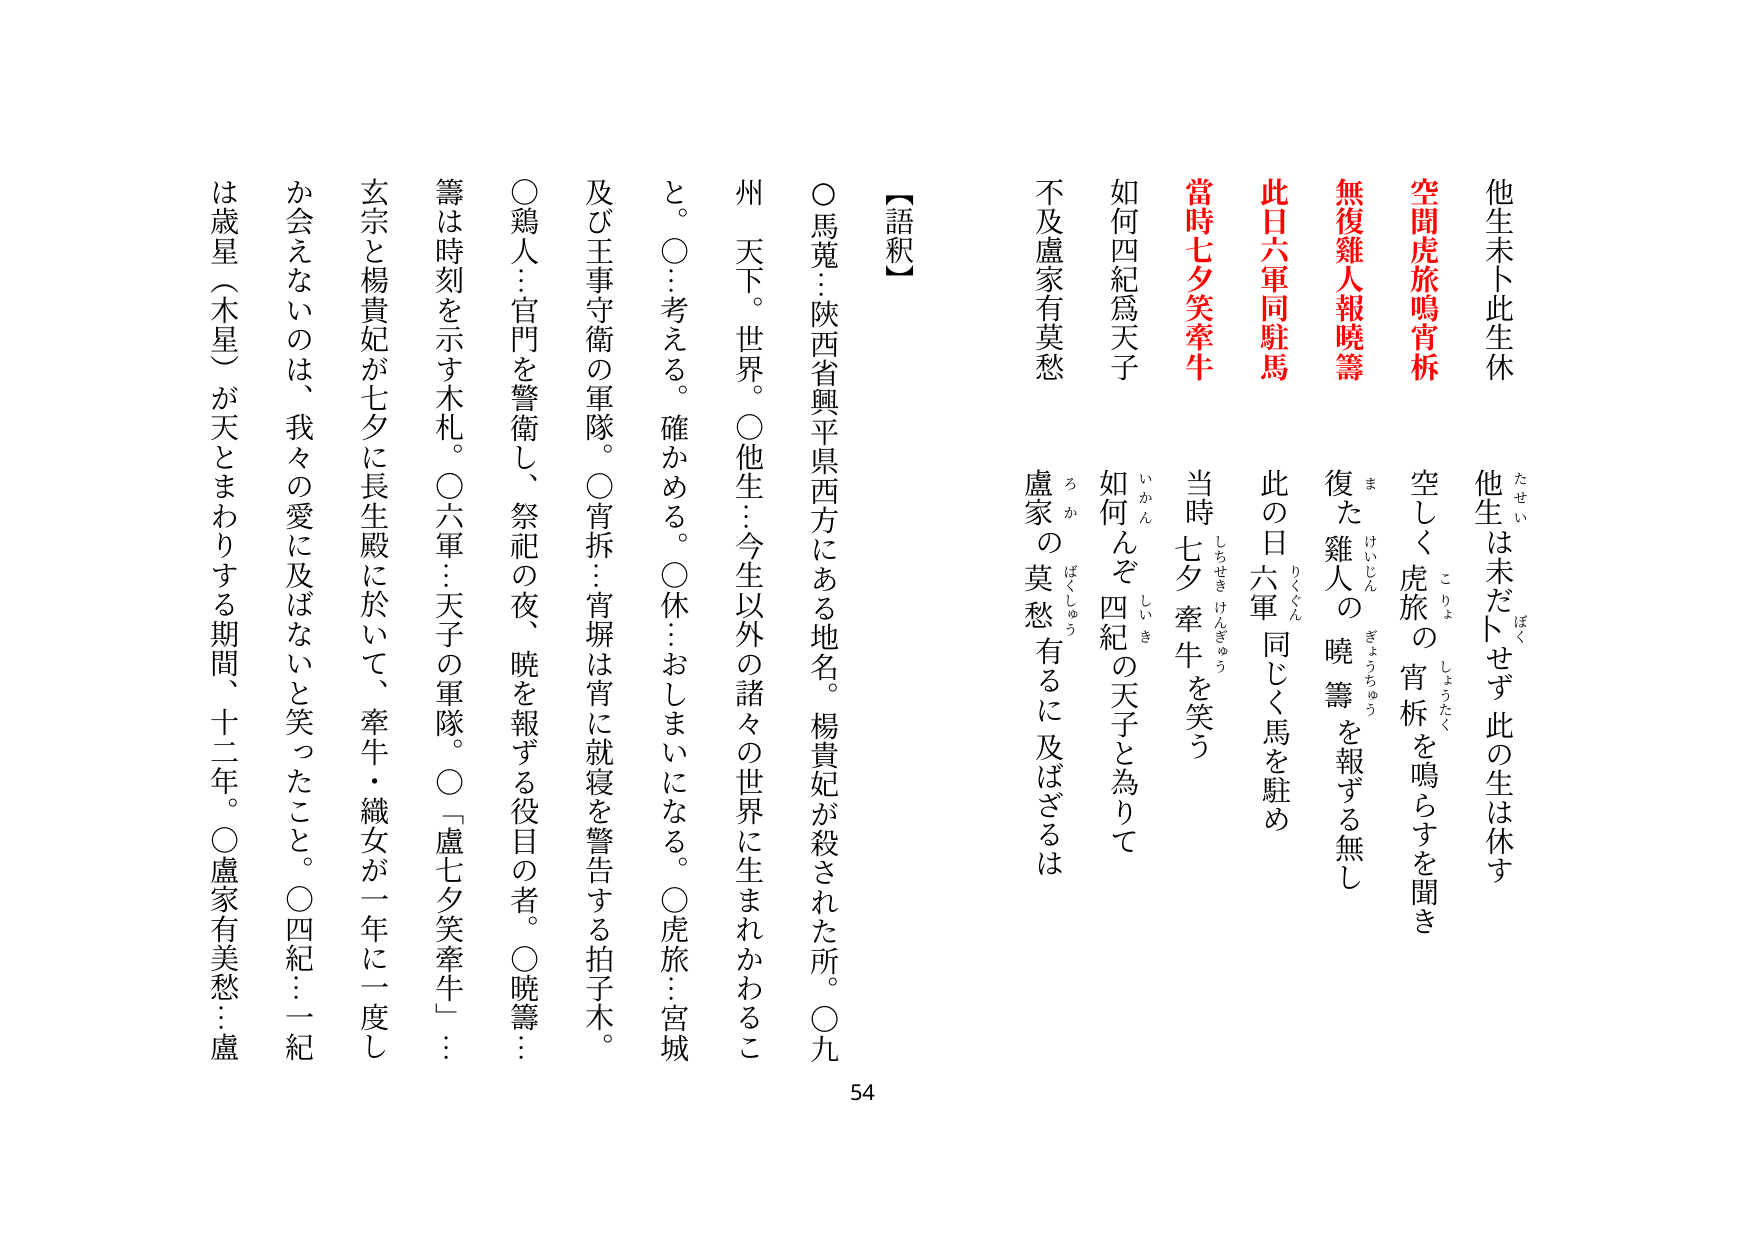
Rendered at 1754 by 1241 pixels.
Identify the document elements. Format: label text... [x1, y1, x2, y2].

text 不及盧家有莫愁 の 有るに 及ばざるは [1012, 177, 1087, 1063]
text 他生未卜此生休 は未だせず 此の生は休す [1462, 177, 1537, 1063]
text 如何四紀爲天子 んぞ の天子と為りて [1087, 177, 1162, 1063]
text 此日六軍同駐馬 此の日 同じく馬を駐め [1237, 177, 1312, 1063]
text 無復雞人報曉籌 た の を報ずる無し [1312, 177, 1387, 1063]
text 當時七夕笑牽牛 当時 を笑う [1162, 177, 1237, 1063]
text 空聞虎旅鳴宵柝 空しく の を鳴らすを聞き [1387, 177, 1462, 1063]
text 【語釈】 [862, 177, 937, 1063]
